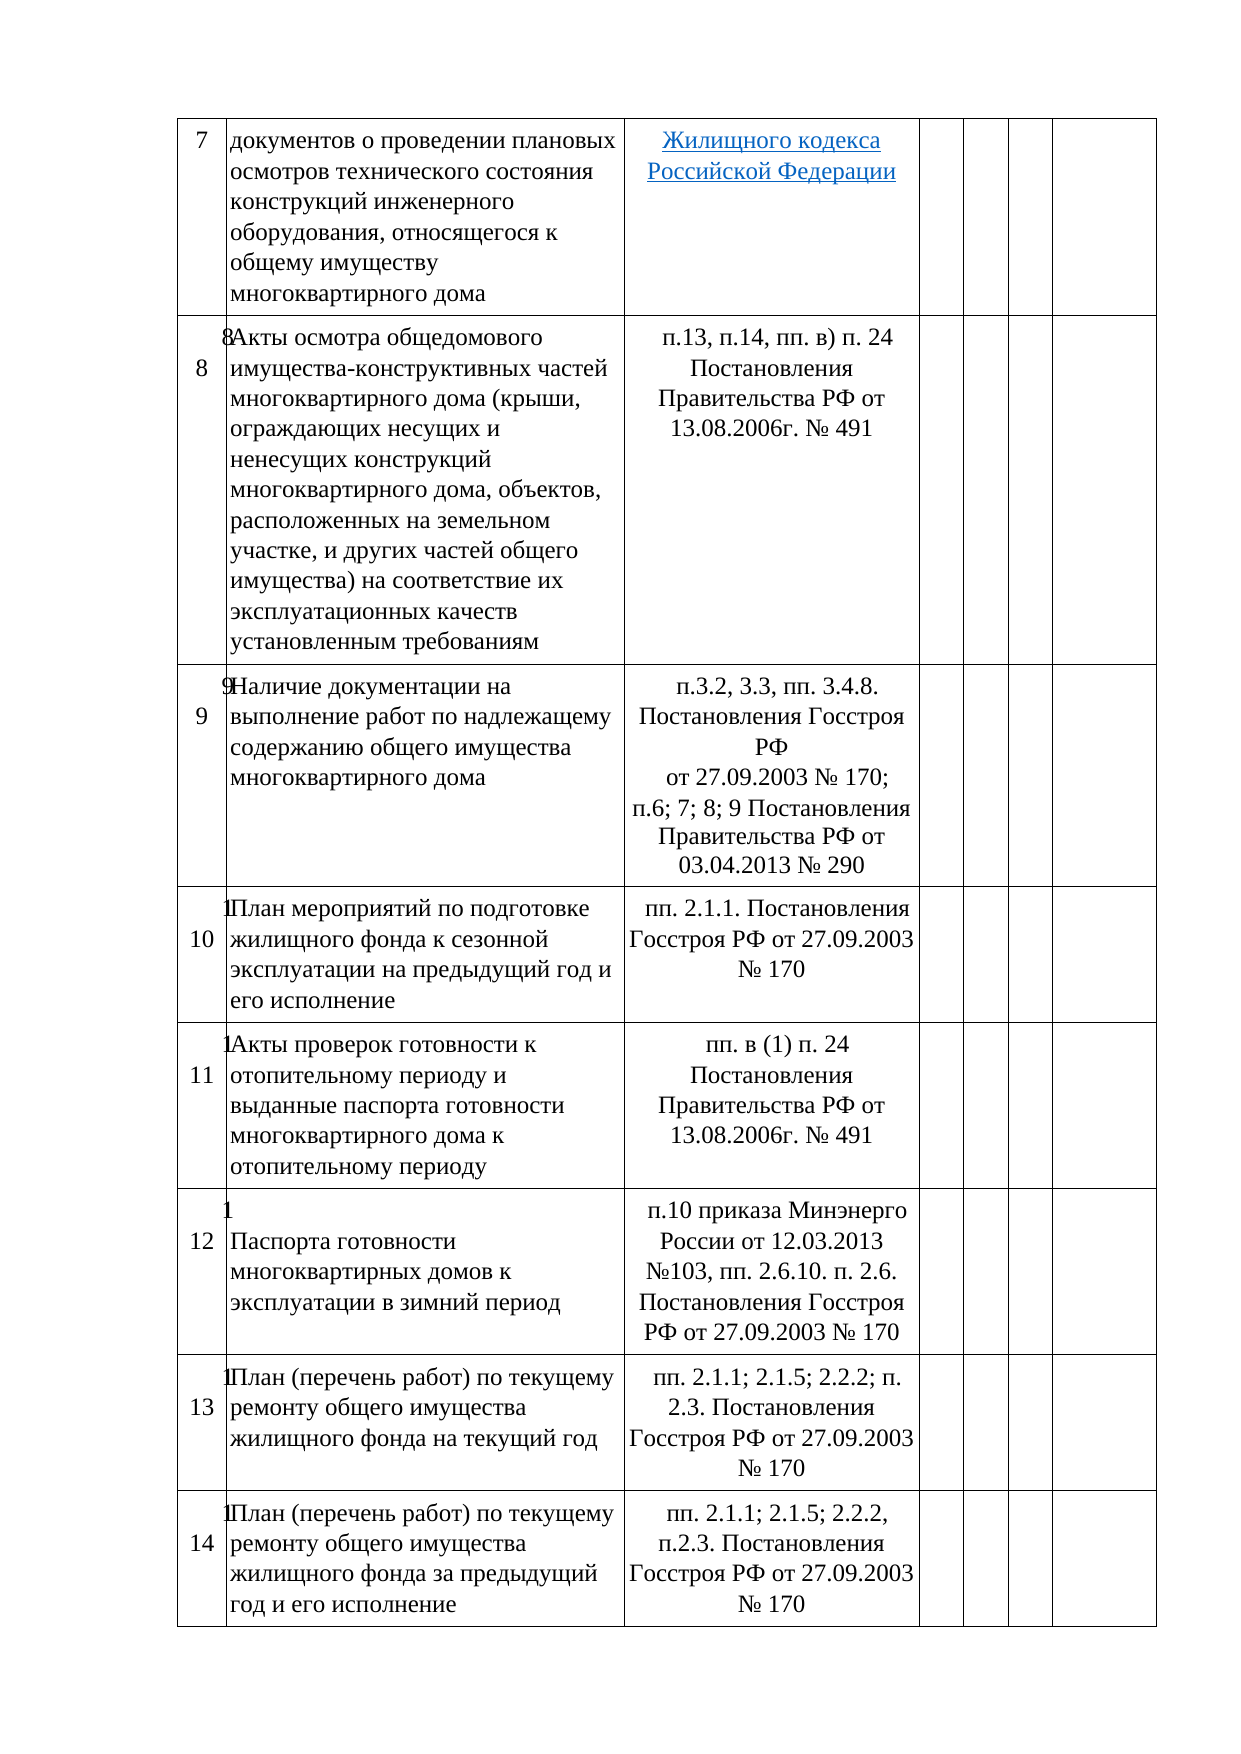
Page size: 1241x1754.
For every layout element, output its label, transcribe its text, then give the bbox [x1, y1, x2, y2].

table_cell 112 [178, 1189, 226, 1354]
table_cell пп. 2.1.1; 2.1.5; 2.2.2, п.2.3. Постановления Госстроя РФ от 27.09.2003 № 170 [625, 1491, 919, 1626]
table_cell 77 [178, 119, 226, 315]
table_cell 111 [178, 1023, 226, 1188]
table_cell [964, 1491, 1008, 1626]
table_cell [1009, 887, 1052, 1022]
table_cell [964, 119, 1008, 315]
table_cell п.3.2, 3.3, пп. 3.4.8. Постановления Госстроя РФ от 27.09.2003 № 170; п.6; 7; 8; 9 Постановления Правительства РФ от 03.04.2013 № 290 [625, 665, 919, 886]
table_cell пп. в (1) п. 24 Постановления Правительства РФ от 13.08.2006г. № 491 [625, 1023, 919, 1188]
table_cell [1009, 119, 1052, 315]
table_cell Акты проверок готовности к отопительному периоду и выданные паспорта готовности многоквартирного дома к отопительному периоду [227, 1023, 624, 1188]
table_cell 99 [178, 665, 226, 886]
table_cell [920, 119, 963, 315]
table_cell План мероприятий по подготовке жилищного фонда к сезонной эксплуатации на предыдущий год и его исполнение [227, 887, 624, 1022]
table_cell [1053, 665, 1156, 886]
table_cell [1009, 1189, 1052, 1354]
table_cell [920, 665, 963, 886]
table_cell [964, 665, 1008, 886]
table_cell п.13, п.14, пп. в) п. 24 Постановления Правительства РФ от 13.08.2006г. № 491 [625, 316, 919, 663]
table_cell [1053, 887, 1156, 1022]
table_cell 113 [178, 1355, 226, 1490]
table_cell 88 [178, 316, 226, 663]
table_cell п.10 приказа Минэнерго России от 12.03.2013 №103, пп. 2.6.10. п. 2.6. Постановления Госстроя РФ от 27.09.2003 № 170 [625, 1189, 919, 1354]
table_cell [920, 1023, 963, 1188]
table_cell [1009, 1491, 1052, 1626]
table_cell [920, 887, 963, 1022]
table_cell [227, 119, 624, 315]
table_cell [1053, 119, 1156, 315]
table_cell [1009, 1355, 1052, 1490]
table_cell Наличие документации на выполнение работ по надлежащему содержанию общего имущества многоквартирного дома [227, 665, 624, 886]
table_cell [1053, 1189, 1156, 1354]
table_cell [920, 1189, 963, 1354]
table_cell пп. 2.1.1. Постановления Госстроя РФ от 27.09.2003 № 170 [625, 887, 919, 1022]
table_cell [920, 316, 963, 663]
table_cell [1009, 316, 1052, 663]
table_cell [1053, 1023, 1156, 1188]
table_cell [964, 1023, 1008, 1188]
table_cell [964, 1189, 1008, 1354]
table_cell Акты осмотра общедомового имущества-конструктивных частей многоквартирного дома (крыши, ограждающих несущих и ненесущих конструкций многоквартирного дома, объектов, расположенных на земельном участке, и других частей общего имущества) на соответствие их эксплуатационных качеств установленным требованиям [227, 316, 624, 663]
table_cell 114 [178, 1491, 226, 1626]
table_cell [1053, 1491, 1156, 1626]
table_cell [625, 119, 919, 315]
table_cell [1053, 316, 1156, 663]
table_cell [964, 316, 1008, 663]
table_cell [964, 887, 1008, 1022]
table_cell [1009, 1023, 1052, 1188]
table_cell пп. 2.1.1; 2.1.5; 2.2.2; п. 2.3. Постановления Госстроя РФ от 27.09.2003 № 170 [625, 1355, 919, 1490]
table_cell [920, 1355, 963, 1490]
table_cell План (перечень работ) по текущему ремонту общего имущества жилищного фонда на текущий год [227, 1355, 624, 1490]
table_cell [1009, 665, 1052, 886]
table_cell 110 [178, 887, 226, 1022]
table_cell [1053, 1355, 1156, 1490]
table_cell [964, 1355, 1008, 1490]
table_cell Паспорта готовности многоквартирных домов к эксплуатации в зимний период [227, 1189, 624, 1354]
table_cell [920, 1491, 963, 1626]
table_cell План (перечень работ) по текущему ремонту общего имущества жилищного фонда за предыдущий год и его исполнение [227, 1491, 624, 1626]
